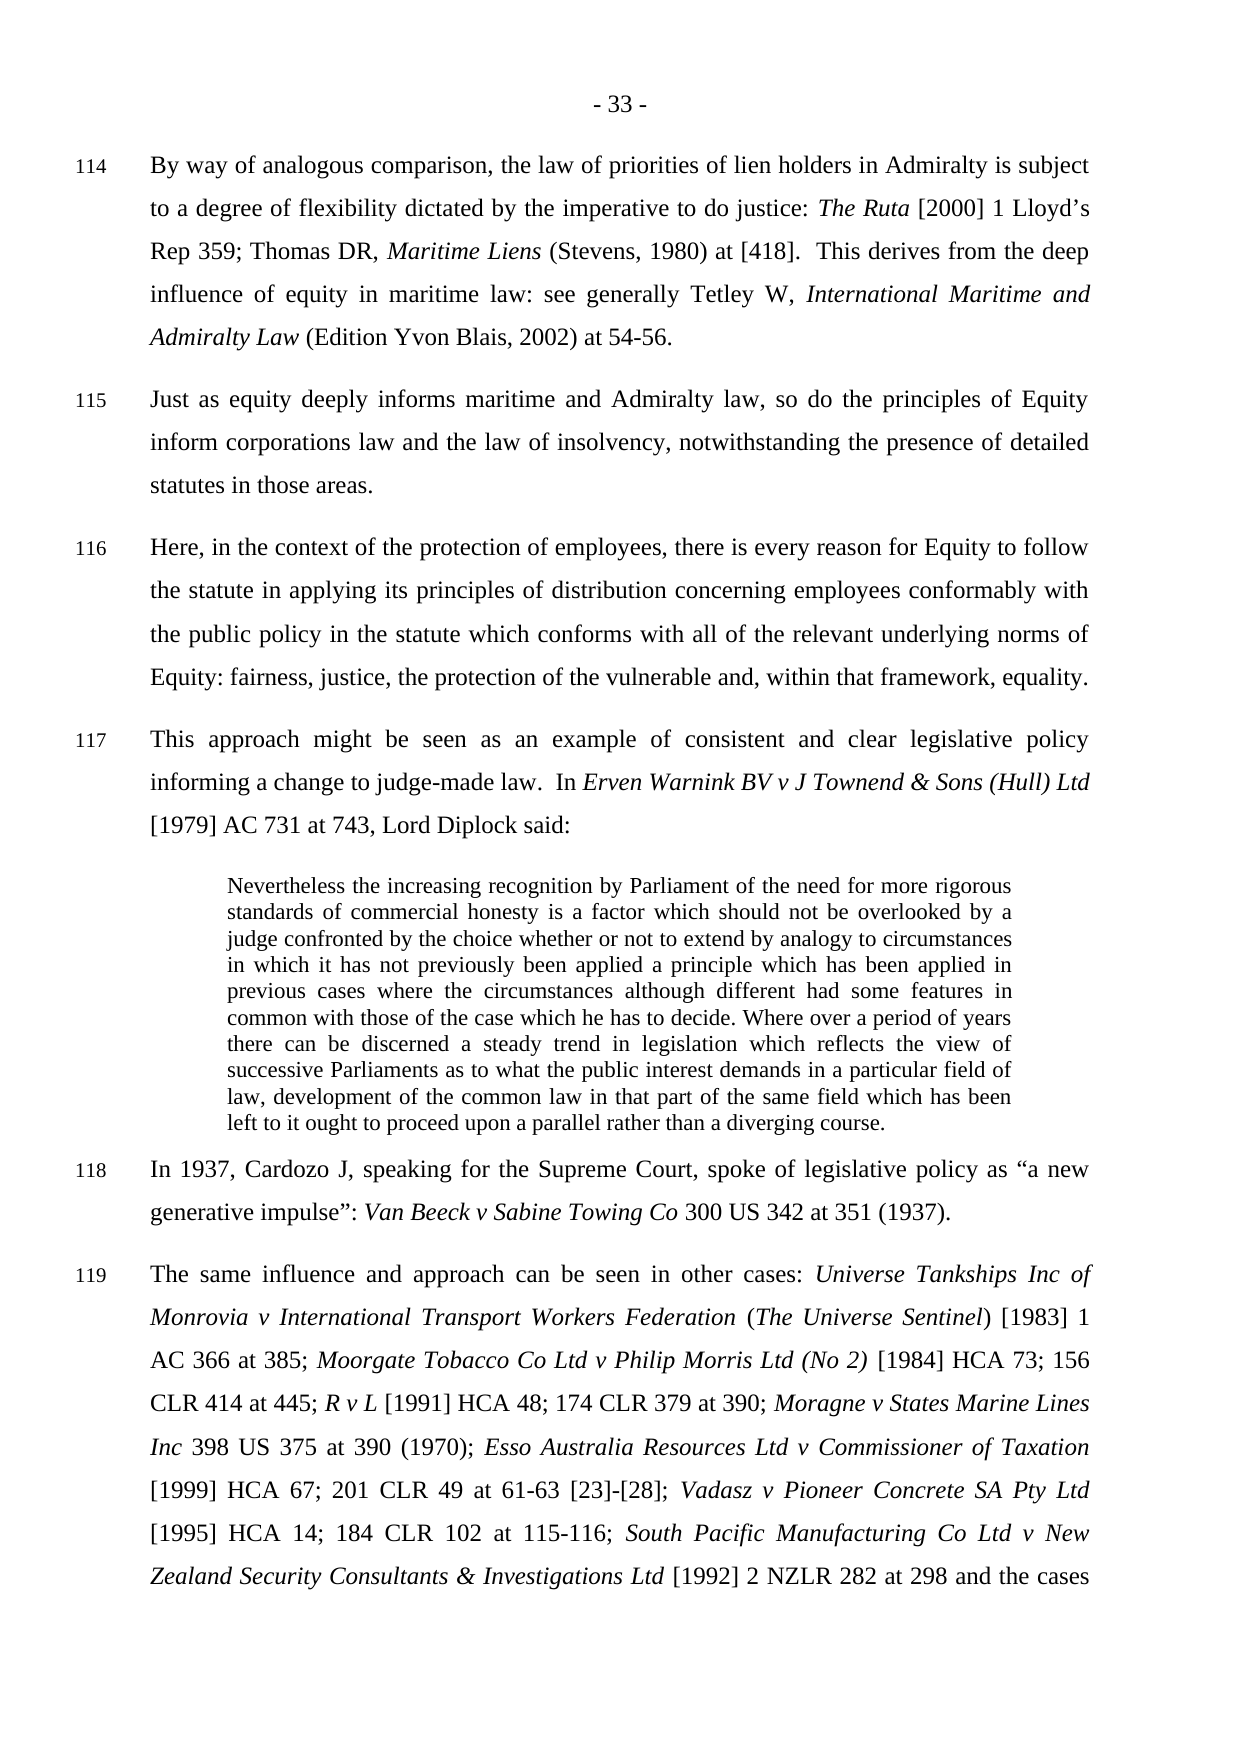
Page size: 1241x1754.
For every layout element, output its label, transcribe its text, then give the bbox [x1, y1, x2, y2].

text Nevertheless the increasing recognition by Parliament of the need for more rigorous standards of commercial honesty is a factor which should not be overlooked by a judge confronted by the choice whether or not to extend by analogy to circumstances in which it has not previously been applied a principle which has been applied in previous cases where the circumstances although different had some features in common with those of the case which he has to decide. Where over a period of years there can be discerned a steady trend in legislation which reflects the view of successive Parliaments as to what the public interest demands in a particular field of law, development of the common law in that part of the same field which has been left to it ought to proceed upon a parallel rather than a diverging course. [227, 872, 1013, 1135]
text This approach might be seen as an example of consistent and clear legislative policy informing a change to judge-made law. In Erven Warnink BV v J Townend & Sons (Hull) Ltd [1979] AC 731 at 743, Lord Diplock said: [75, 724, 1090, 839]
text Just as equity deeply informs maritime and Admiralty law, so do the principles of Equity inform corporations law and the law of insolvency, notwithstanding the presence of detailed statutes in those areas. [75, 384, 1090, 499]
text By way of analogous comparison, the law of priorities of lien holders in Admiralty is subject to a degree of flexibility dictated by the imperative to do justice: The Ruta [2000] 1 Lloyd’s Rep 359; Thomas DR, Maritime Liens (Stevens, 1980) at [418]. This derives from the deep influence of equity in maritime law: see generally Tetley W, International Maritime and Admiralty Law (Edition Yvon Blais, 2002) at 54-56. [75, 150, 1090, 351]
text In 1937, Cardozo J, speaking for the Supreme Court, spoke of legislative policy as “a new generative impulse”: Van Beeck v Sabine Towing Co 300 US 342 at 351 (1937). [75, 1154, 1090, 1226]
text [75, 1259, 1090, 1590]
text Here, in the context of the protection of employees, there is every reason for Equity to follow the statute in applying its principles of distribution concerning employees conformably with the public policy in the statute which conforms with all of the relevant underlying norms of Equity: fairness, justice, the protection of the vulnerable and, within that framework, equality. [75, 532, 1090, 691]
